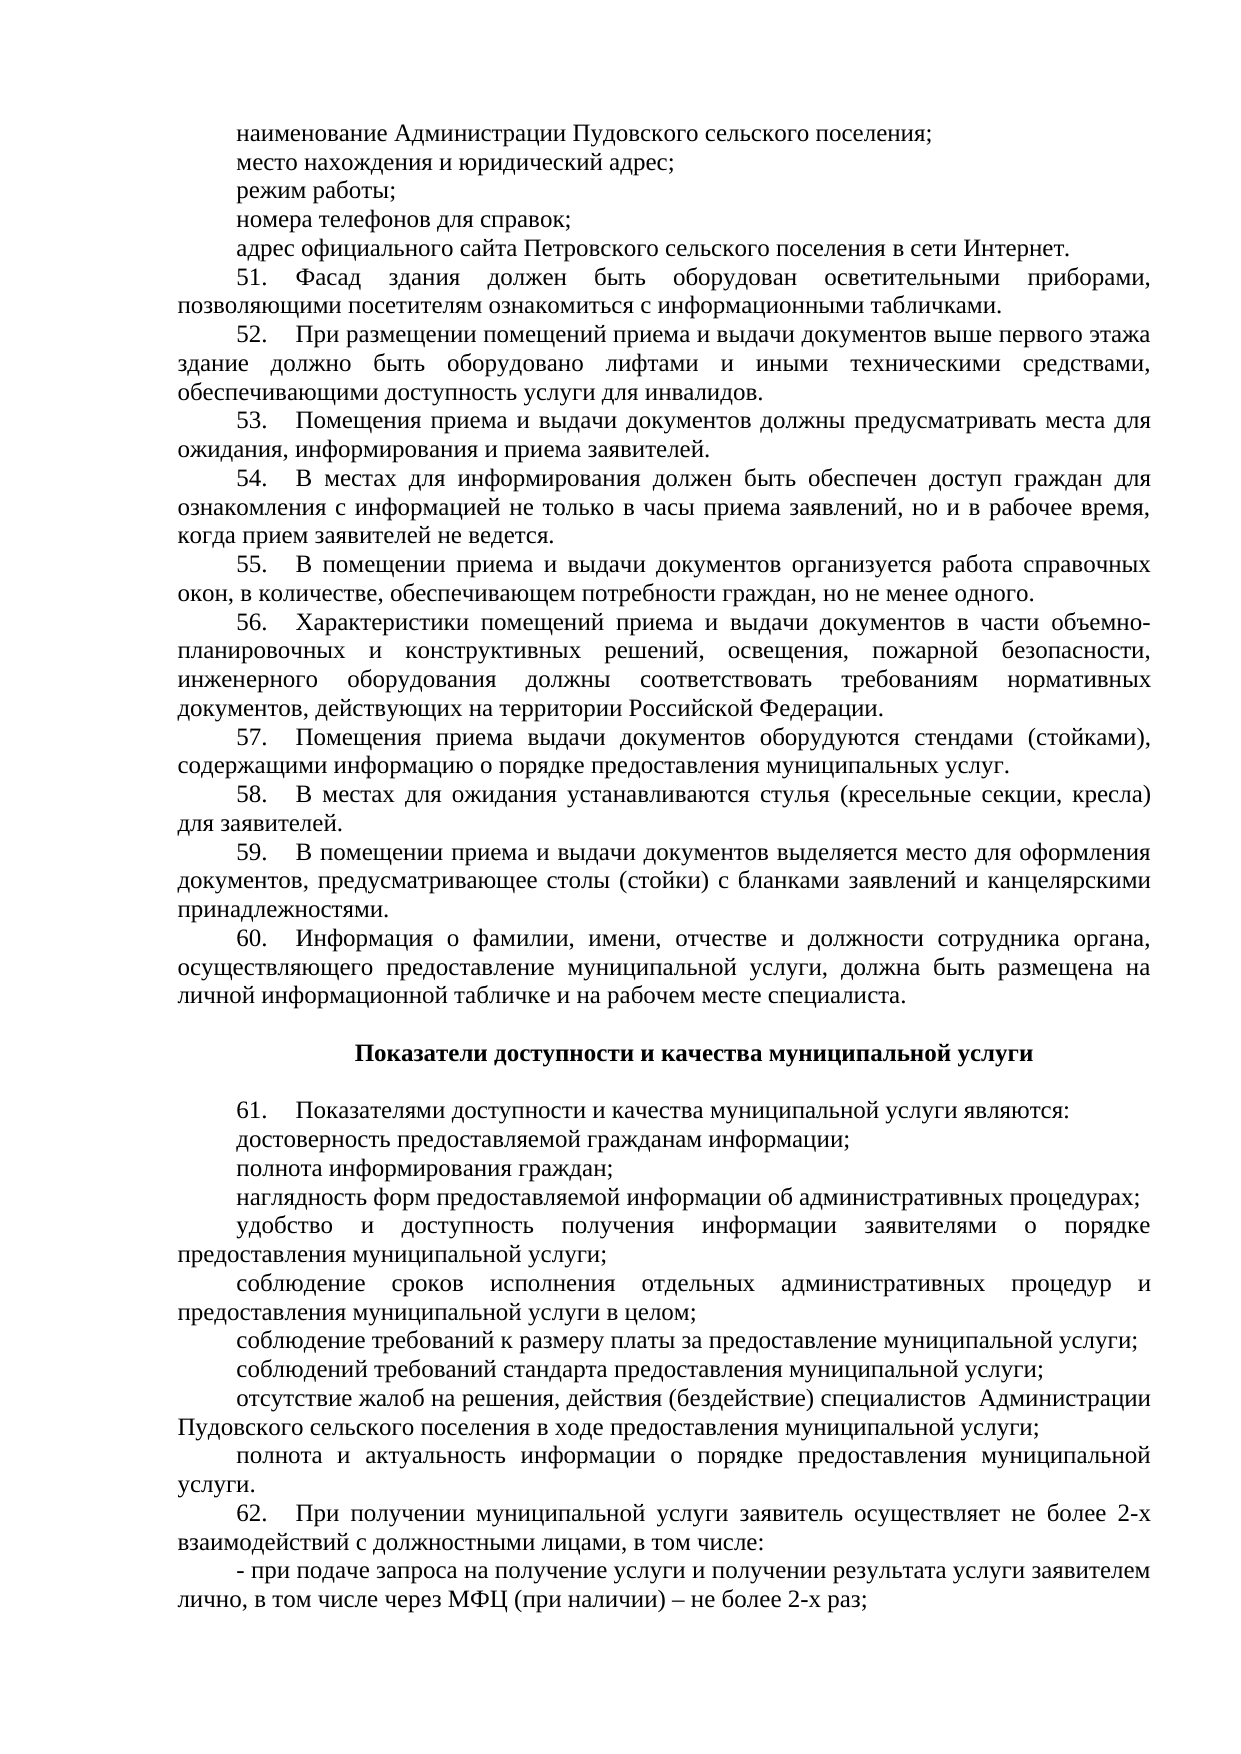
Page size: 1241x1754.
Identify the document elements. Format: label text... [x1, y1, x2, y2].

text номера телефонов для справок; [177, 204, 1152, 233]
text достоверность предоставляемой гражданам информации; [177, 1124, 1152, 1153]
text режим работы; [177, 176, 1152, 204]
text адрес официального сайта Петровского сельского поселения в сети Интернет. [177, 233, 1152, 262]
text наименование Администрации Пудовского сельского поселения; [177, 118, 1152, 147]
text соблюдение сроков исполнения отдельных административных процедур и предоставления муниципальной услуги в целом; [177, 1268, 1152, 1326]
list Помещения приема и выдачи документов должны предусматривать места для ожидания, информирования и приема заявителей. [177, 406, 1152, 463]
list В местах для информирования должен быть обеспечен доступ граждан для ознакомления с информацией не только в часы приема заявлений, но и в рабочее время, когда прием заявителей не ведется. [177, 463, 1152, 549]
list Помещения приема выдачи документов оборудуются стендами (стойками), содержащими информацию о порядке предоставления муниципальных услуг. [177, 722, 1152, 779]
text соблюдений требований стандарта предоставления муниципальной услуги; [177, 1354, 1152, 1383]
list Показателями доступности и качества муниципальной услуги являются: [177, 1096, 1152, 1124]
list В помещении приема и выдачи документов выделяется место для оформления документов, предусматривающее столы (стойки) с бланками заявлений и канцелярскими принадлежностями. [177, 837, 1152, 923]
list Характеристики помещений приема и выдачи документов в части объемно-планировочных и конструктивных решений, освещения, пожарной безопасности, инженерного оборудования должны соответствовать требованиям нормативных документов, действующих на территории Российской Федерации. [177, 607, 1152, 722]
list При получении муниципальной услуги заявитель осуществляет не более 2-х взаимодействий с должностными лицами, в том числе: [177, 1498, 1152, 1556]
text полнота информирования граждан; [177, 1153, 1152, 1182]
list Фасад здания должен быть оборудован осветительными приборами, позволяющими посетителям ознакомиться с информационными табличками. [177, 262, 1152, 319]
text - при подаче запроса на получение услуги и получении результата услуги заявителем лично, в том числе через МФЦ (при наличии) – не более 2-х раз; [177, 1556, 1152, 1613]
text наглядность форм предоставляемой информации об административных процедурах; [177, 1182, 1152, 1211]
text соблюдение требований к размеру платы за предоставление муниципальной услуги; [177, 1326, 1152, 1354]
text место нахождения и юридический адрес; [177, 147, 1152, 176]
text полнота и актуальность информации о порядке предоставления муниципальной услуги. [177, 1441, 1152, 1498]
text отсутствие жалоб на решения, действия (бездействие) специалистов Администрации Пудовского сельского поселения в ходе предоставления муниципальной услуги; [177, 1383, 1152, 1441]
list При размещении помещений приема и выдачи документов выше первого этажа здание должно быть оборудовано лифтами и иными техническими средствами, обеспечивающими доступность услуги для инвалидов. [177, 319, 1152, 406]
list В местах для ожидания устанавливаются стулья (кресельные секции, кресла) для заявителей. [177, 779, 1152, 837]
list В помещении приема и выдачи документов организуется работа справочных окон, в количестве, обеспечивающем потребности граждан, но не менее одного. [177, 549, 1152, 607]
text Показатели доступности и качества муниципальной услуги [177, 1038, 1152, 1067]
text удобство и доступность получения информации заявителями о порядке предоставления муниципальной услуги; [177, 1211, 1152, 1268]
list Информация о фамилии, имени, отчестве и должности сотрудника органа, осуществляющего предоставление муниципальной услуги, должна быть размещена на личной информационной табличке и на рабочем месте специалиста. [177, 923, 1152, 1009]
